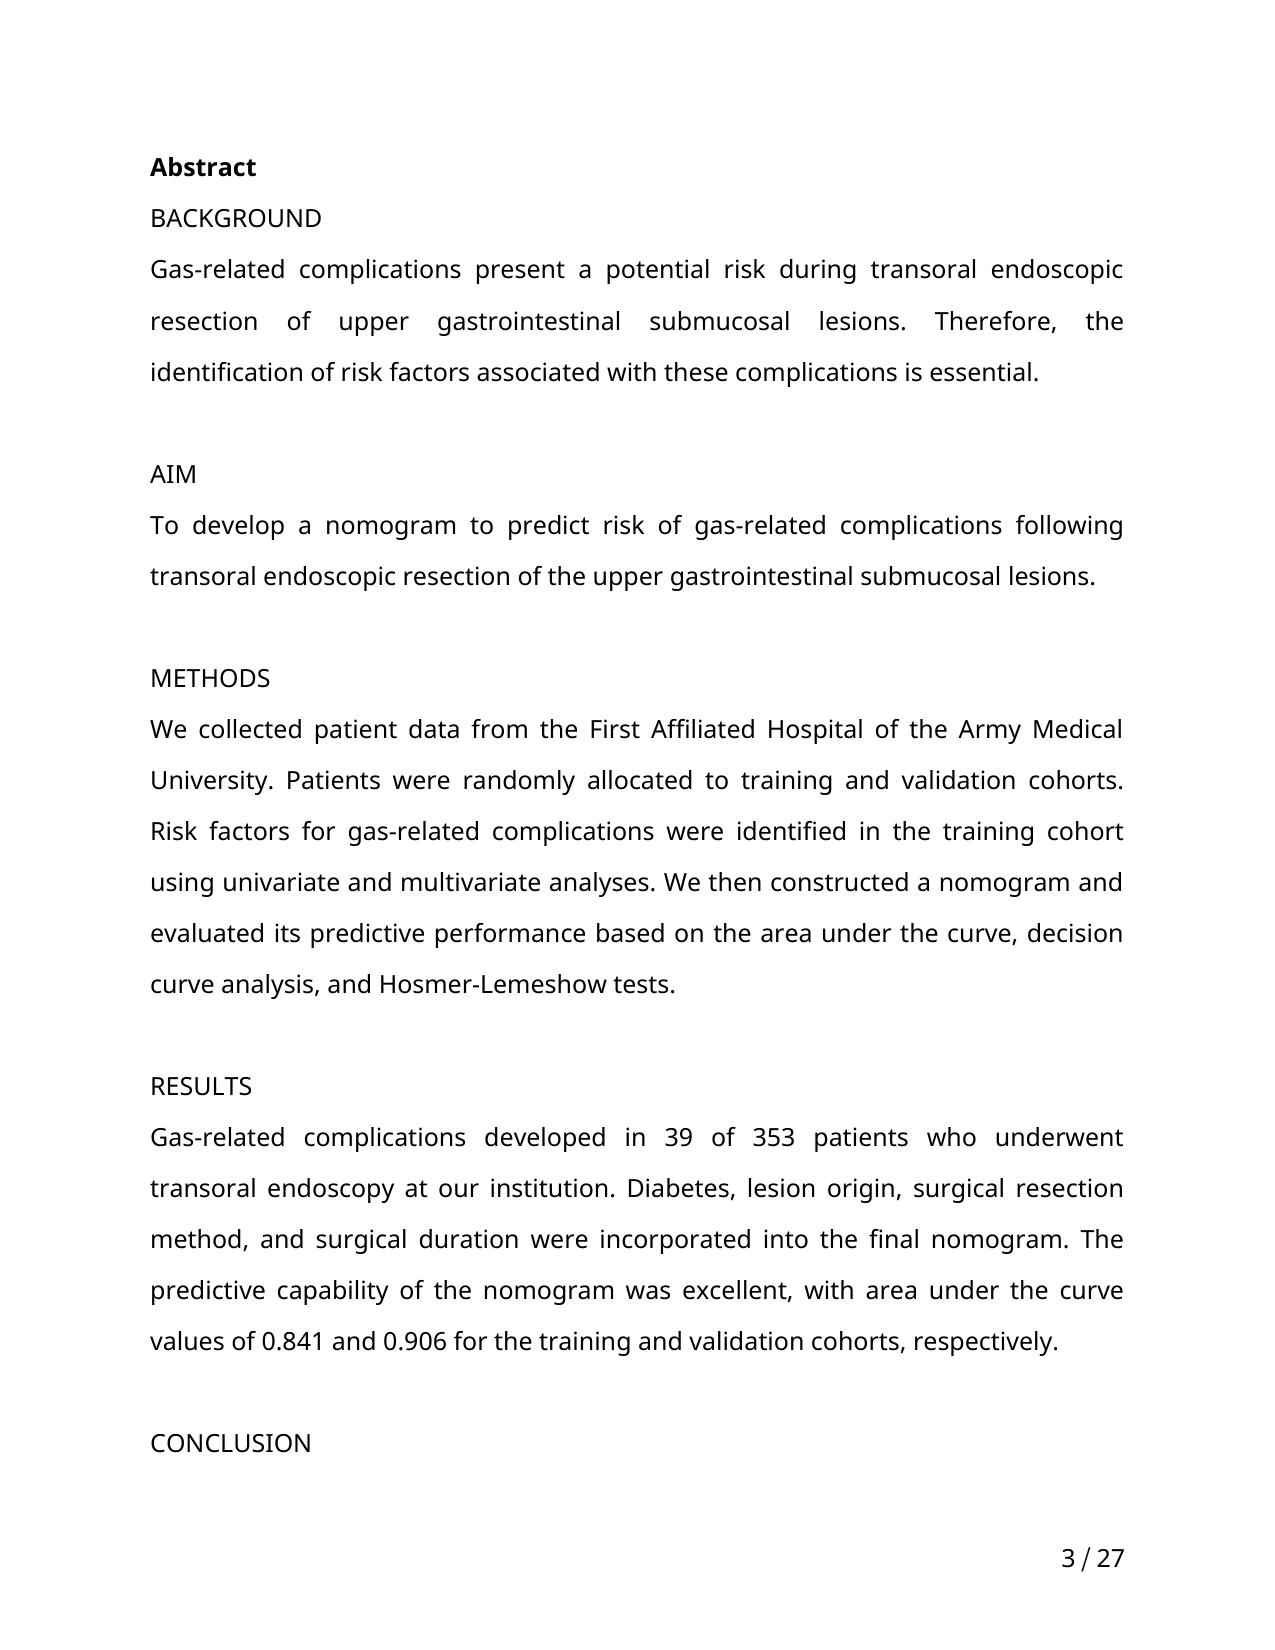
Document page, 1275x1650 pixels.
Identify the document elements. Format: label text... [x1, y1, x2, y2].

text RESULTS [150, 1069, 1125, 1103]
text AIM [150, 456, 1125, 490]
text CONCLUSION [150, 1426, 1125, 1460]
text Gas-related complications developed in 39 of 353 patients who underwent transoral endoscopy at our institution. Diabetes, lesion origin, surgical resection method, and surgical duration were incorporated into the final nomogram. The predictive capability of the nomogram was excellent, with area under the curve values of 0.841 and 0.906 for the training and validation cohorts, respectively. [150, 1120, 1125, 1358]
text BACKGROUND [150, 201, 1125, 235]
text METHODS [150, 660, 1125, 694]
text We collected patient data from the First Affiliated Hospital of the Army Medical University. Patients were randomly allocated to training and validation cohorts. Risk factors for gas-related complications were identified in the training cohort using univariate and multivariate analyses. We then constructed a nomogram and evaluated its predictive performance based on the area under the curve, decision curve analysis, and Hosmer-Lemeshow tests. [150, 711, 1125, 1001]
text Abstract [150, 150, 1125, 184]
text To develop a nomogram to predict risk of gas-related complications following transoral endoscopic resection of the upper gastrointestinal submucosal lesions. [150, 507, 1125, 592]
text Gas-related complications present a potential risk during transoral endoscopic resection of upper gastrointestinal submucosal lesions. Therefore, the identification of risk factors associated with these complications is essential. [150, 252, 1125, 388]
